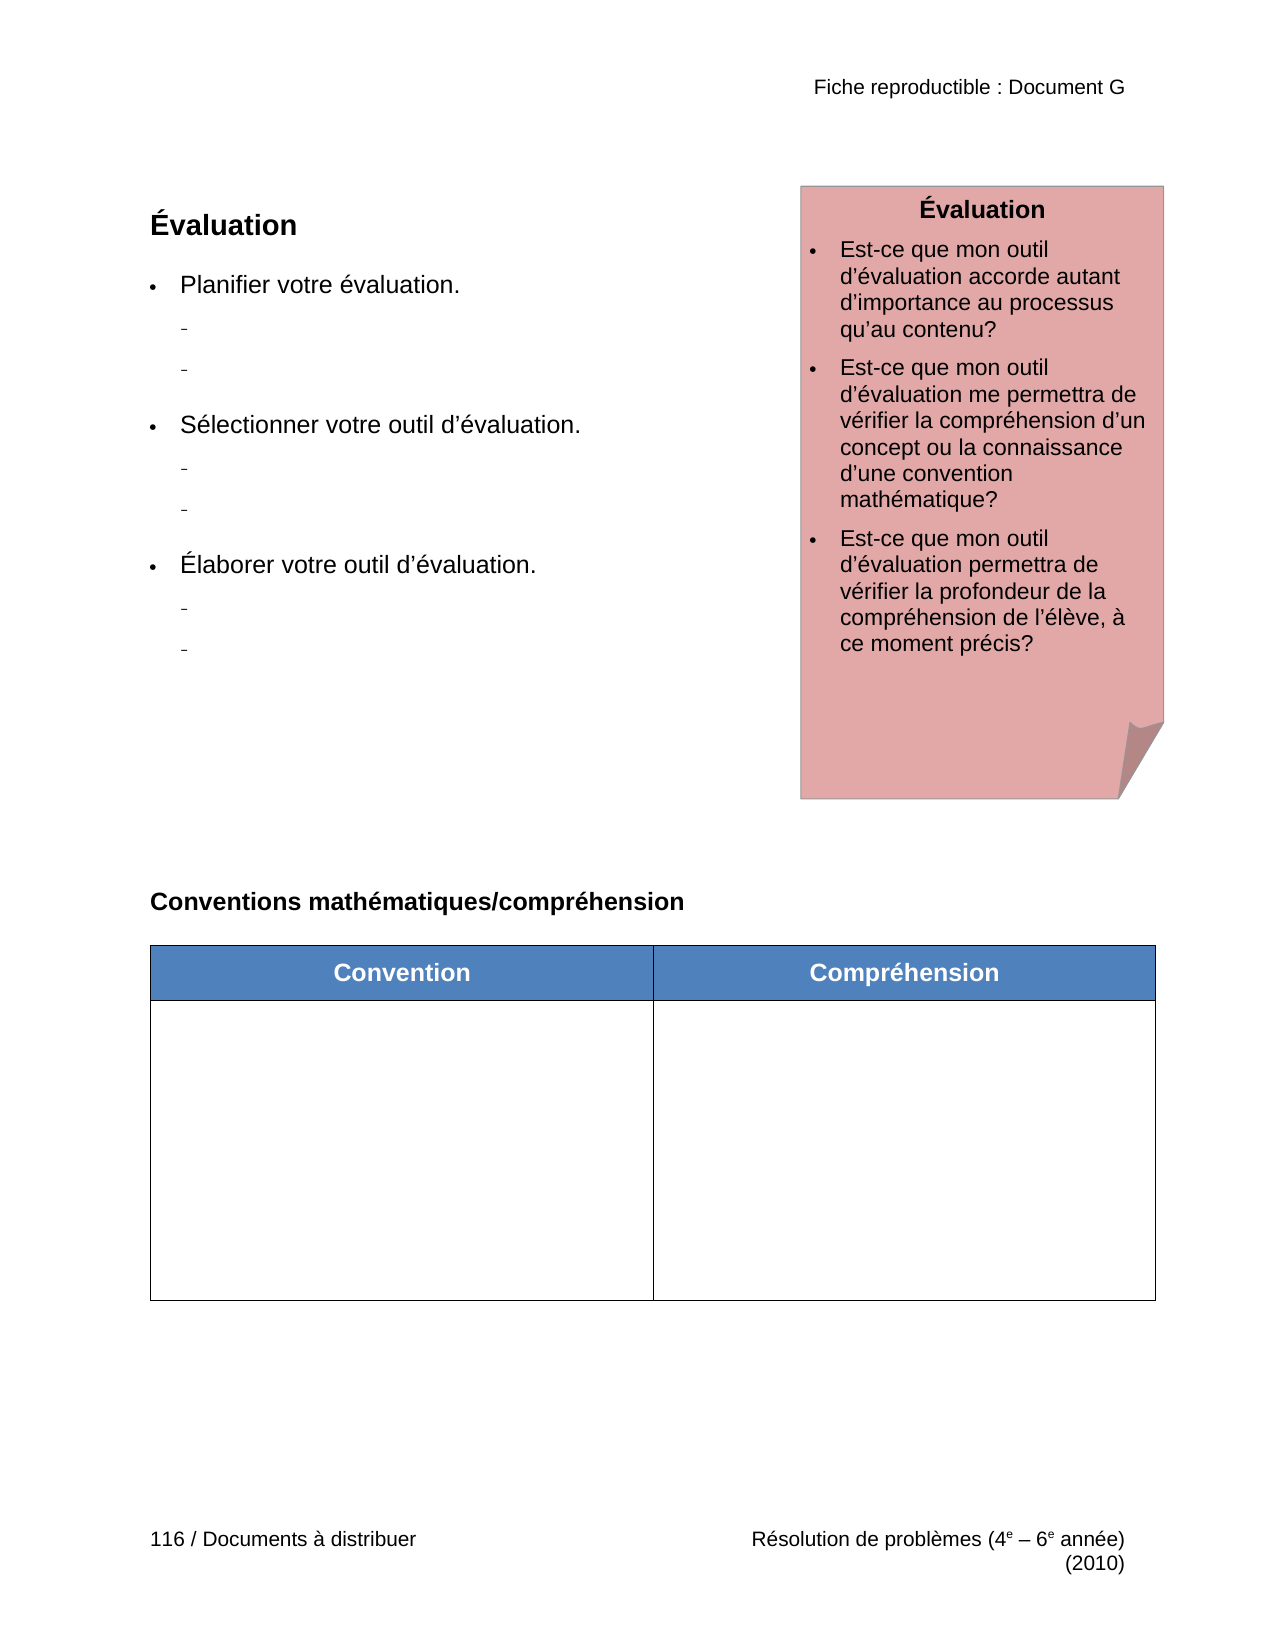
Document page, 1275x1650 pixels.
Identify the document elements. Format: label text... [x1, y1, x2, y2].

list Évaluation [150, 207, 800, 241]
list Planifier votre évaluation. [150, 270, 800, 298]
text Conventions mathématiques/compréhension [150, 887, 1125, 916]
list Élaborer votre outil d’évaluation. [150, 550, 800, 578]
table_cell [654, 1001, 1155, 1300]
list Sélectionner votre outil d’évaluation. [150, 410, 800, 438]
table_cell [151, 1001, 653, 1300]
table_header Compréhension [654, 946, 1155, 1000]
table_header Convention [151, 946, 653, 1000]
